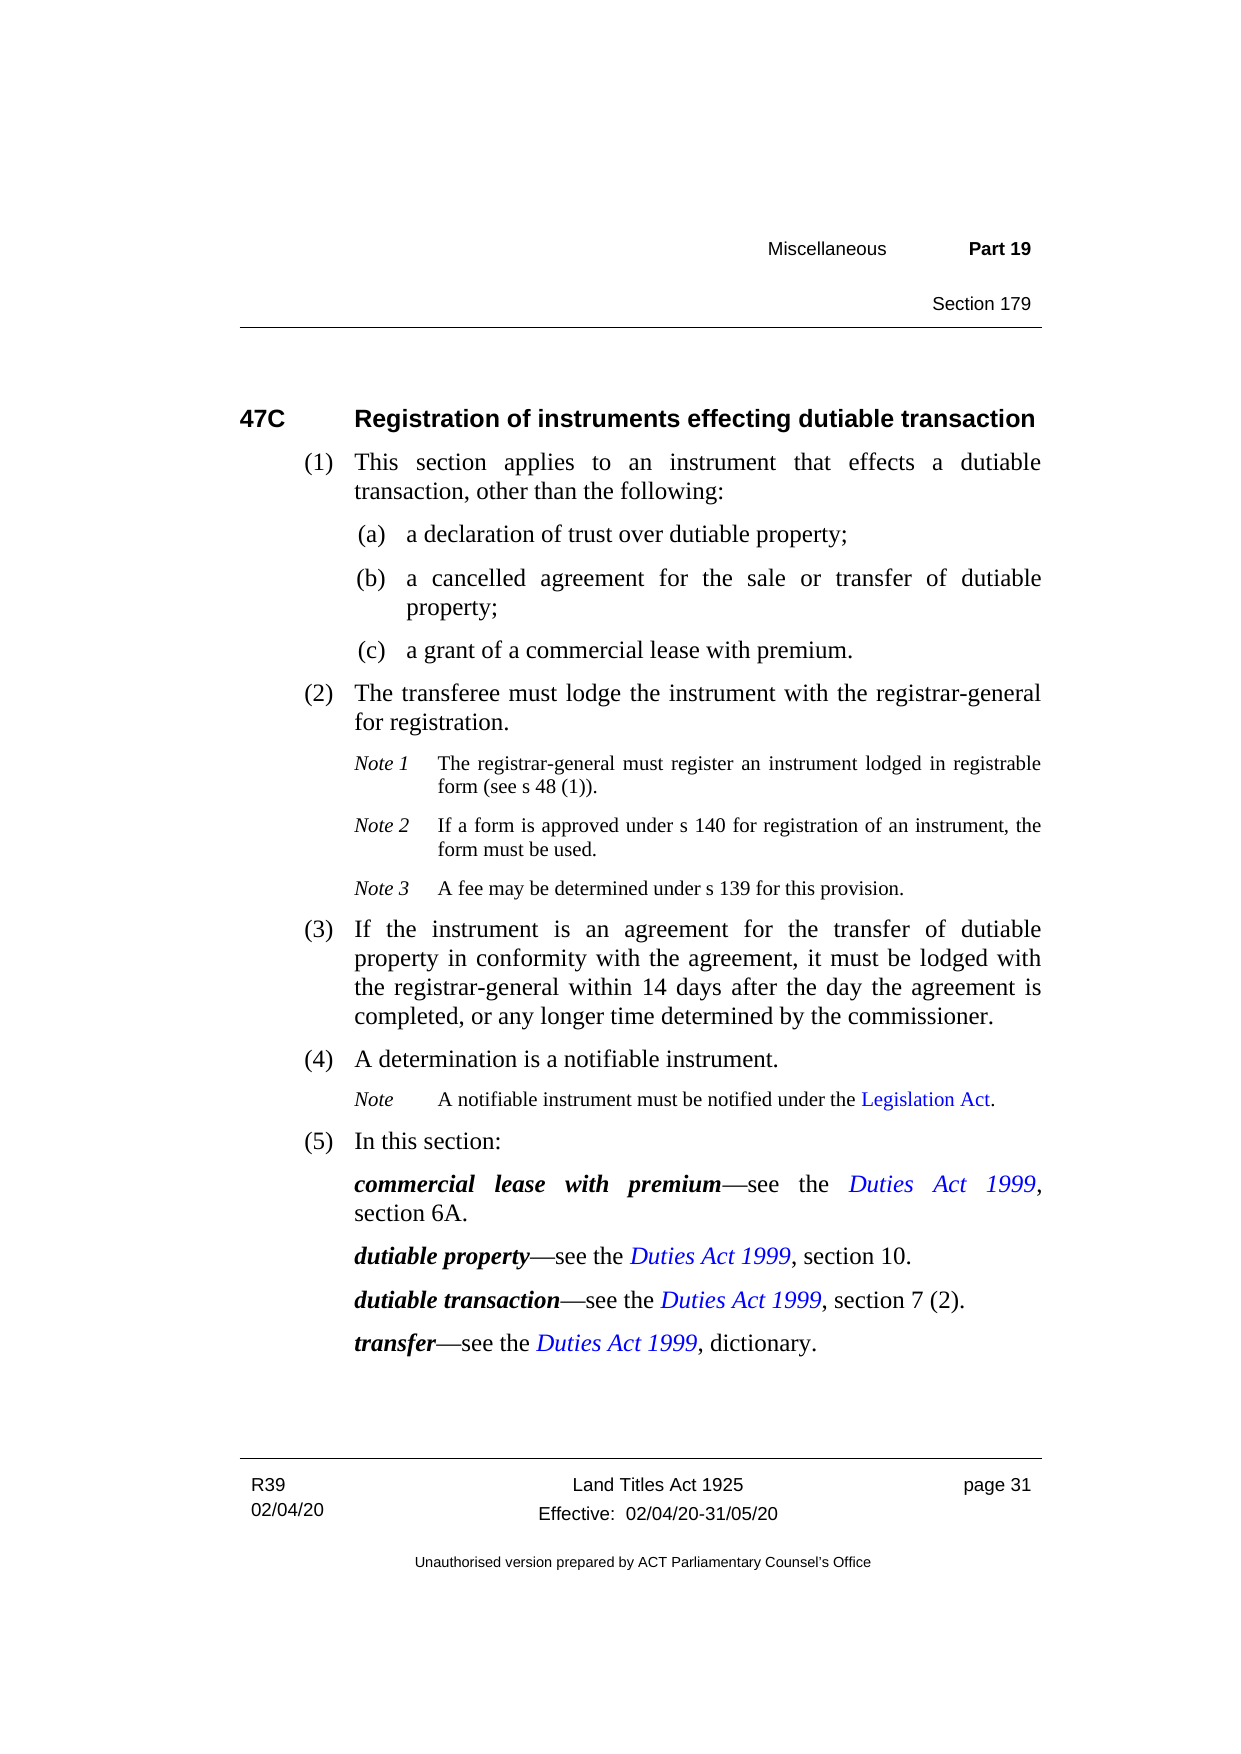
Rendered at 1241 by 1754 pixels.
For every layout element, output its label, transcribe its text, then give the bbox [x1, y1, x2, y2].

text transfer—see the Duties Act 1999, dictionary. [354, 1328, 1042, 1357]
text 47C Registration of instruments effecting dutiable transaction [239, 404, 1042, 433]
text (2) The transferee must lodge the instrument with the registrar-general for registration. [239, 678, 1042, 736]
text dutiable transaction—see the Duties Act 1999, section 7 (2). [354, 1285, 1042, 1313]
text (5) In this section: [239, 1126, 1042, 1155]
text Note 1 The registrar-general must register an instrument lodged in registrable form (see s 48 (1)). [354, 750, 1042, 798]
text Note A notifiable instrument must be notified under the Legislation Act. [354, 1087, 1042, 1111]
text (3) If the instrument is an agreement for the transfer of dutiable property in conformity with the agreement, it must be lodged with the registrar-general within 14 days after the day the agreement is completed, or any longer time determined by the commissioner. [239, 914, 1042, 1029]
text Note 2 If a form is approved under s 140 for registration of an instrument, the form must be used. [354, 813, 1042, 861]
text dutiable property—see the Duties Act 1999, section 10. [354, 1241, 1042, 1270]
text (c) a grant of a commercial lease with premium. [239, 635, 1042, 664]
text commercial lease with premium—see the Duties Act 1999, section 6A. [354, 1169, 1042, 1227]
text Note 3 A fee may be determined under s 139 for this provision. [354, 876, 1042, 900]
text (1) This section applies to an instrument that effects a dutiable transaction, other than the following: [239, 447, 1042, 505]
text (a) a declaration of trust over dutiable property; [239, 519, 1042, 548]
text (b) a cancelled agreement for the sale or transfer of dutiable property; [239, 563, 1042, 620]
text (4) A determination is a notifiable instrument. [239, 1044, 1042, 1073]
